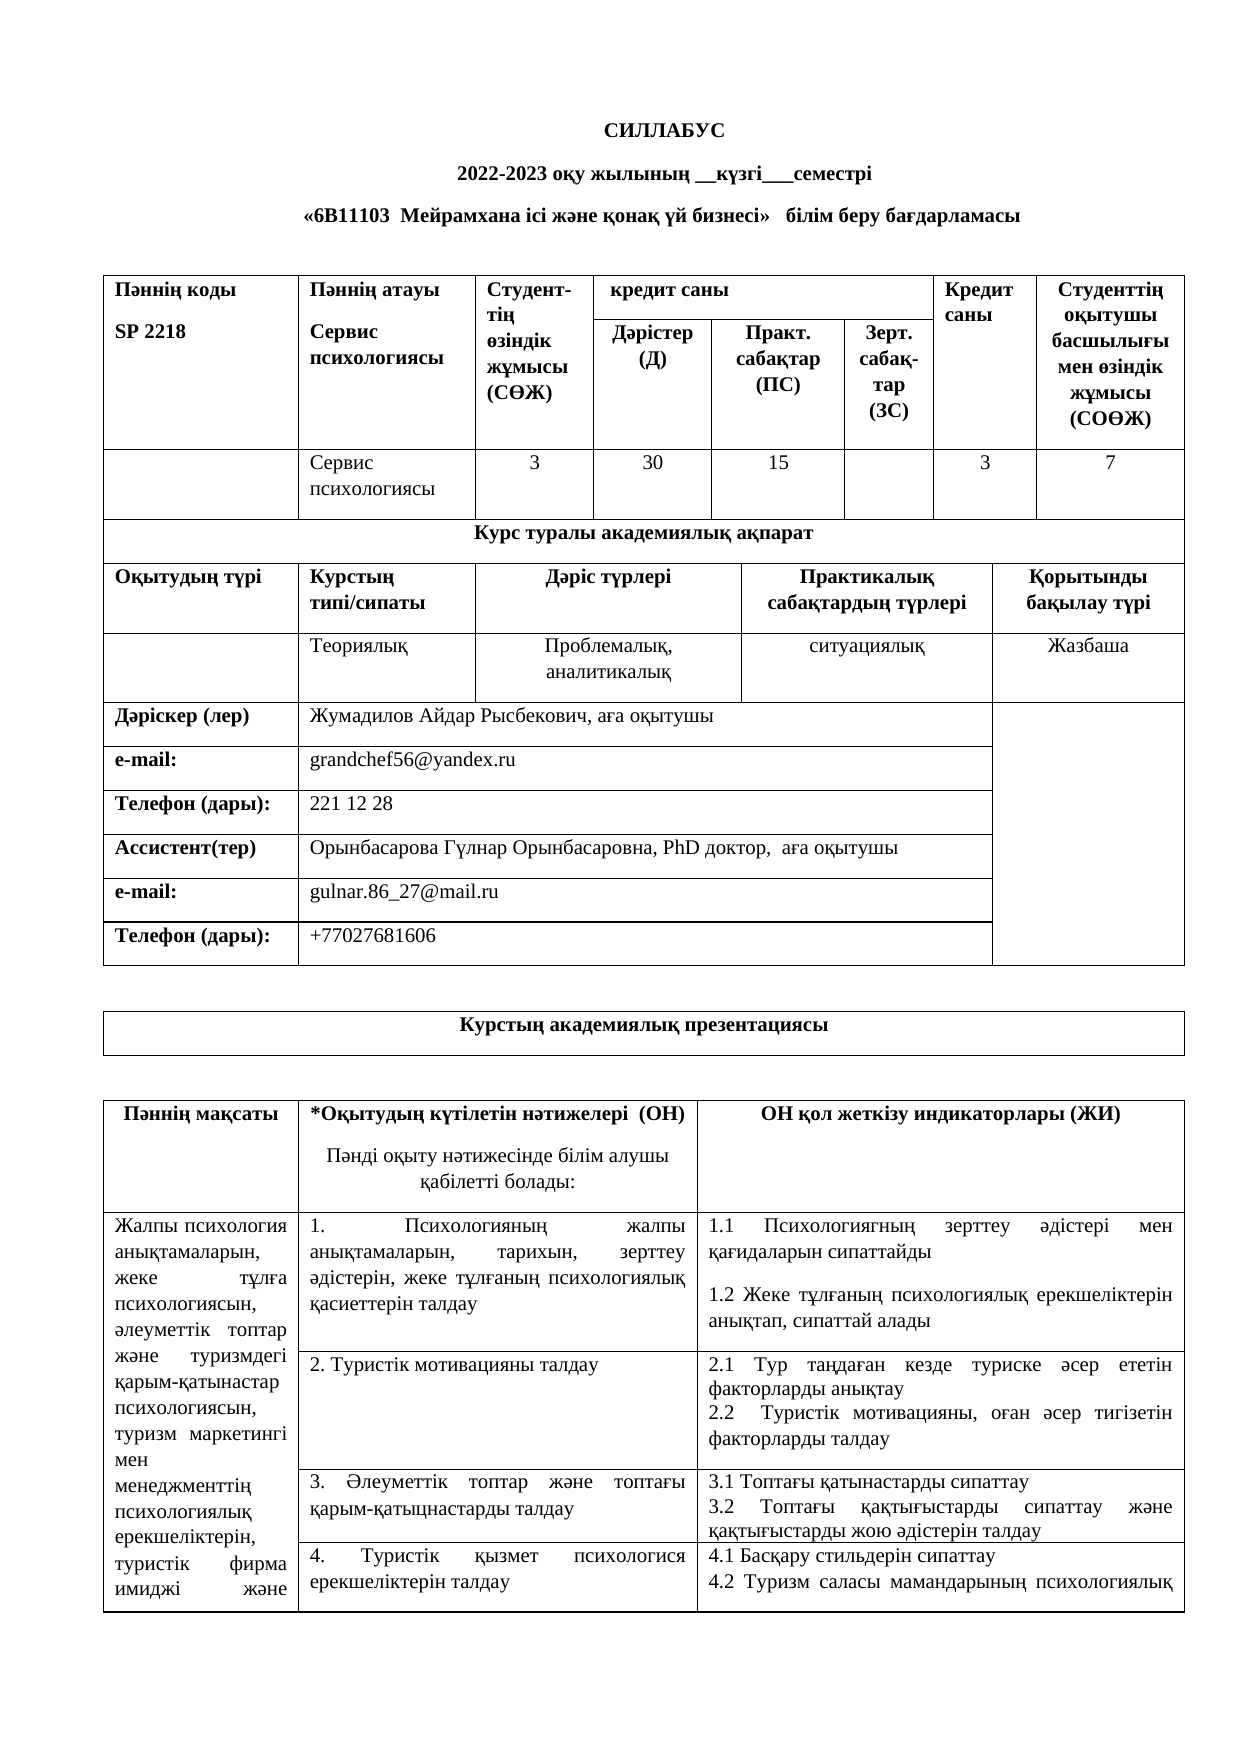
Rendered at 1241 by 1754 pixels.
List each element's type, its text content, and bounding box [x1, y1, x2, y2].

table_cell Сервис психологиясы [299, 450, 475, 519]
table_cell Қорытынды бақылау түрі [993, 564, 1184, 632]
table_cell 30 [594, 450, 711, 519]
text СИЛЛАБУС [177, 118, 1152, 142]
table_header кредит саны [594, 276, 933, 319]
table_cell 1. Психологияның жалпы анықтамаларын, тарихын, зерттеу әдістерін, жеке тұлғаның психологиялық қасиеттерін талдау [299, 1213, 697, 1351]
table_cell 15 [712, 450, 844, 519]
table_cell e-mail: [104, 879, 298, 921]
table_cell Практикалық сабақтардың түрлері [742, 564, 992, 632]
table_cell Жазбаша [993, 634, 1184, 702]
table_header Студент-тің өзіндік жұмысы (СӨЖ) [476, 276, 593, 449]
table_cell Жалпы психология анықтамаларын, жеке тұлға психологиясын, әлеуметтік топтар және туризмдегі қарым-қатынастар психологиясын, туризм маркетингі мен менеджменттің психологиялық ерекшеліктерін, туристік фирма имиджі және туристік жарнаманың психологиялық ерекшеліктерін зерттеп, іс-жүзінде пайдалануға баулу [104, 1213, 298, 1611]
table_cell Курс туралы академиялық ақпарат [104, 520, 1184, 563]
table_cell gulnar.86_27@mail.ru [299, 879, 992, 921]
table_header Курстың академиялық презентациясы [104, 1012, 1184, 1054]
table_cell ситуациялық [742, 634, 992, 702]
table_cell 3 [476, 450, 593, 519]
table_cell Дәріскер (лер) [104, 703, 298, 746]
table_cell +77027681606 [299, 923, 992, 965]
table_cell Зерт. сабақ-тар (ЗС) [845, 320, 933, 449]
table_cell [993, 703, 1184, 965]
table_cell Ассистент(тер) [104, 835, 298, 878]
table_header Студенттің оқытушы басшылығымен өзіндік жұмысы (СОӨЖ) [1037, 276, 1184, 449]
table_cell 2. Туристік мотивацияны талдау [299, 1352, 697, 1468]
table_header *Оқытудың күтілетін нәтижелері (ОН) Пәнді оқыту нәтижесінде білім алушы қабілетті болады: [299, 1101, 697, 1212]
table_cell [104, 450, 298, 519]
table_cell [299, 1543, 697, 1611]
table_cell Практ. сабақтар (ПС) [712, 320, 844, 449]
table_header Пәннің коды SP 2218 [104, 276, 298, 449]
table_cell Курстың типі/сипаты [299, 564, 475, 632]
table_cell 3. Әлеуметтік топтар және топтағы қарым-қатыцнастарды талдау [299, 1470, 697, 1542]
text 2022-2023 оқу жылының __күзгі___семестрі [177, 161, 1152, 185]
table_cell 1.1 Психологиягның зерттеу әдістері мен қағидаларын сипаттайды 1.2 Жеке тұлғаның психологиялық ерекшеліктерін анықтап, сипаттай алады [698, 1213, 1184, 1351]
table_cell Проблемалық, аналитикалық [476, 634, 741, 702]
table_cell Жумадилов Айдар Рысбекович, аға оқытушы [299, 703, 992, 746]
table_cell 3 [934, 450, 1036, 519]
table_cell Телефон (дары): [104, 923, 298, 965]
table_cell 2.1 Тур таңдаған кезде туриске әсер ететін факторларды анықтау 2.2 Туристік мотивацияны, оған әсер тигізетін факторларды талдау [698, 1352, 1184, 1468]
table_cell Теориялық [299, 634, 475, 702]
table_header Пәннің мақсаты [104, 1101, 298, 1212]
table_header ОН қол жеткізу индикаторлары (ЖИ) [698, 1101, 1184, 1212]
table_cell [104, 634, 298, 702]
table_cell e-mail: [104, 747, 298, 790]
table_header Пәннің атауы Сервис психологиясы [299, 276, 475, 449]
table_cell [845, 450, 933, 519]
text «6B11103 Мейрамхана ісі және қонақ үй бизнесі» білім беру бағдарламасы [177, 203, 1152, 258]
table_header Кредит саны [934, 276, 1036, 449]
table_cell Орынбасарова Гүлнар Орынбасаровна, PhD доктор, аға оқытушы [299, 835, 992, 878]
table_cell grandchef56@yandex.ru [299, 747, 992, 790]
table_cell 3.1 Топтағы қатынастарды сипаттау 3.2 Топтағы қақтығыстарды сипаттау және қақтығыстарды жою әдістерін талдау [698, 1470, 1184, 1542]
table_cell Оқытудың түрі [104, 564, 298, 632]
table_cell 221 12 28 [299, 791, 992, 834]
table_cell Телефон (дары): [104, 791, 298, 834]
table_cell 7 [1037, 450, 1184, 519]
table_cell Дәріс түрлері [476, 564, 741, 632]
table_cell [698, 1543, 1184, 1611]
table_cell Дәрістер (Д) [594, 320, 711, 449]
